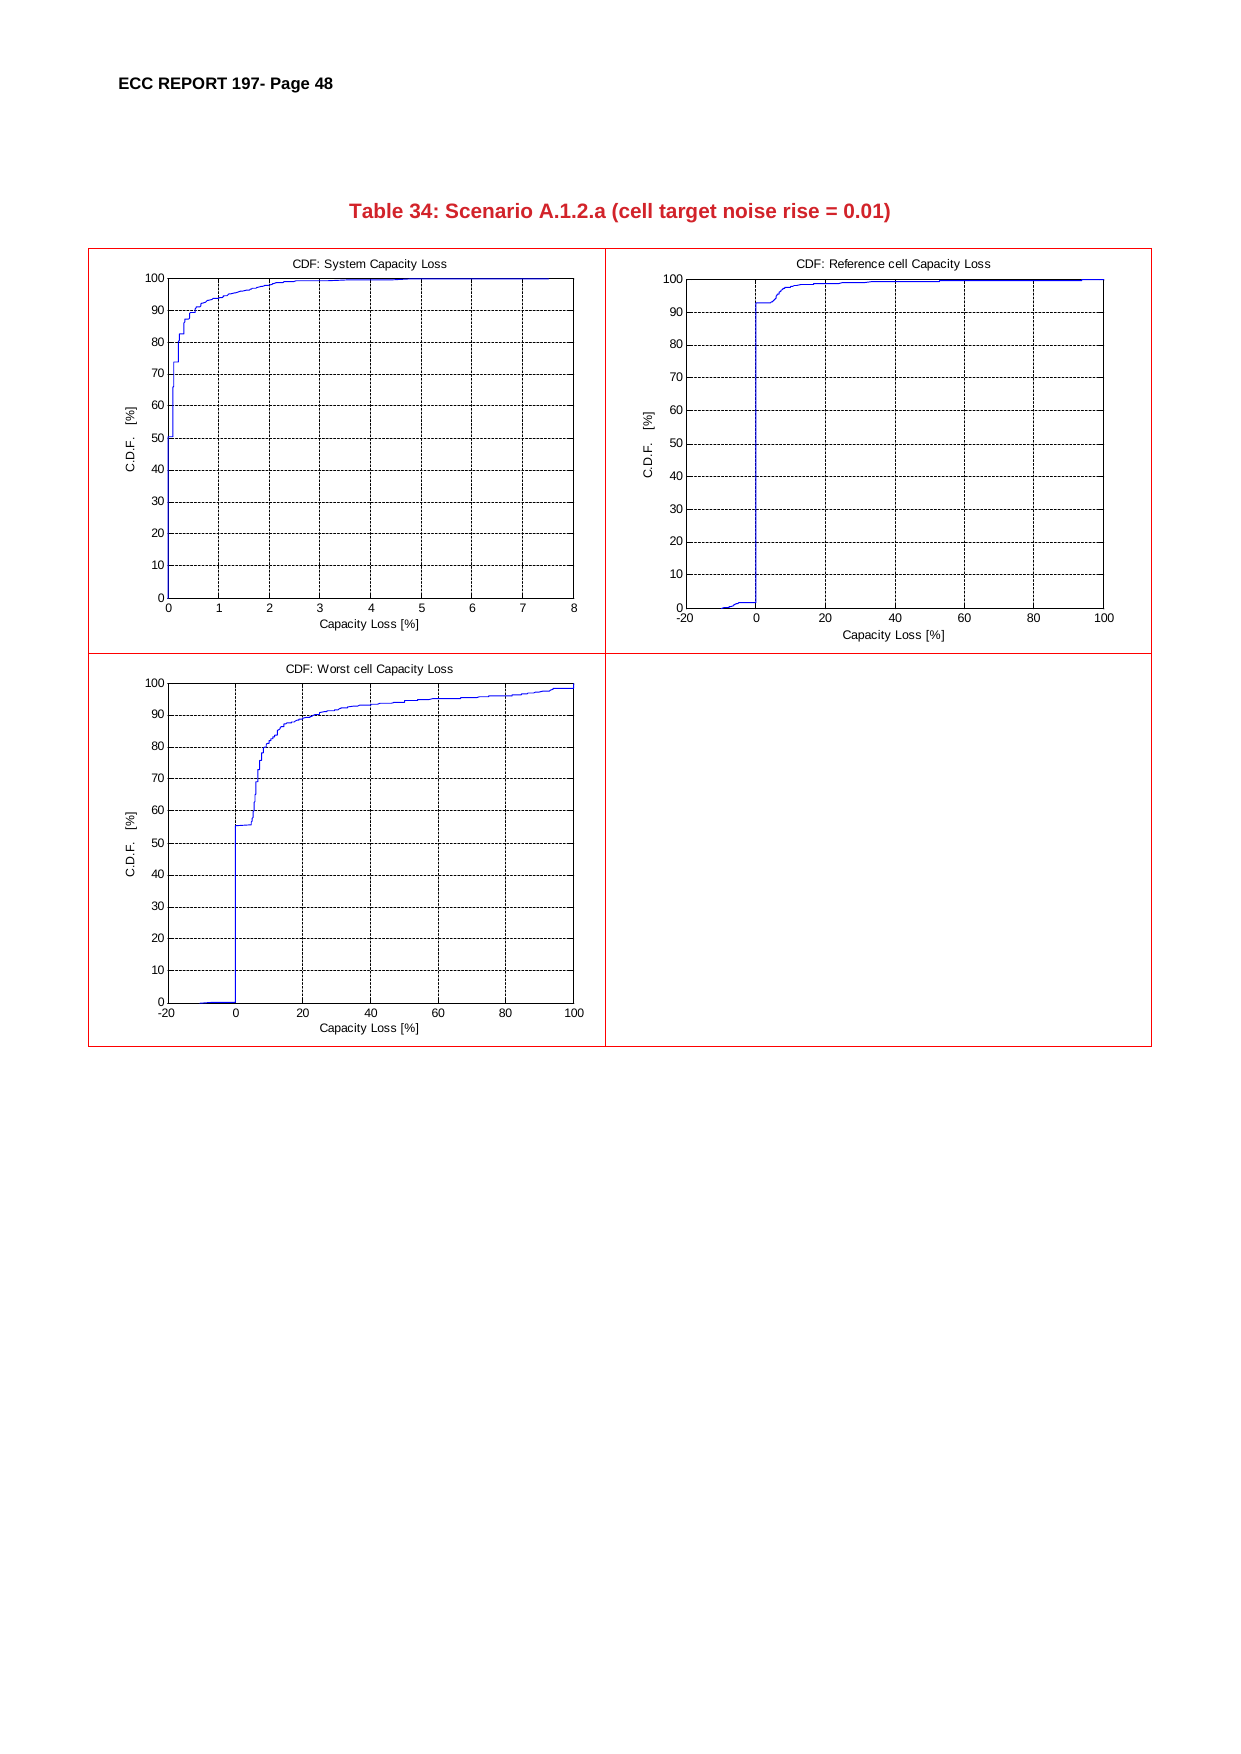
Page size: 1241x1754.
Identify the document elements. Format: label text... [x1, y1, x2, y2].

text Table 34: Scenario A.1.2.a (cell target noise rise = 0.01) [118, 199, 1122, 223]
table_cell [606, 654, 1151, 1046]
table_header [89, 249, 605, 653]
table_header [606, 249, 1151, 653]
table_cell [89, 654, 605, 1046]
